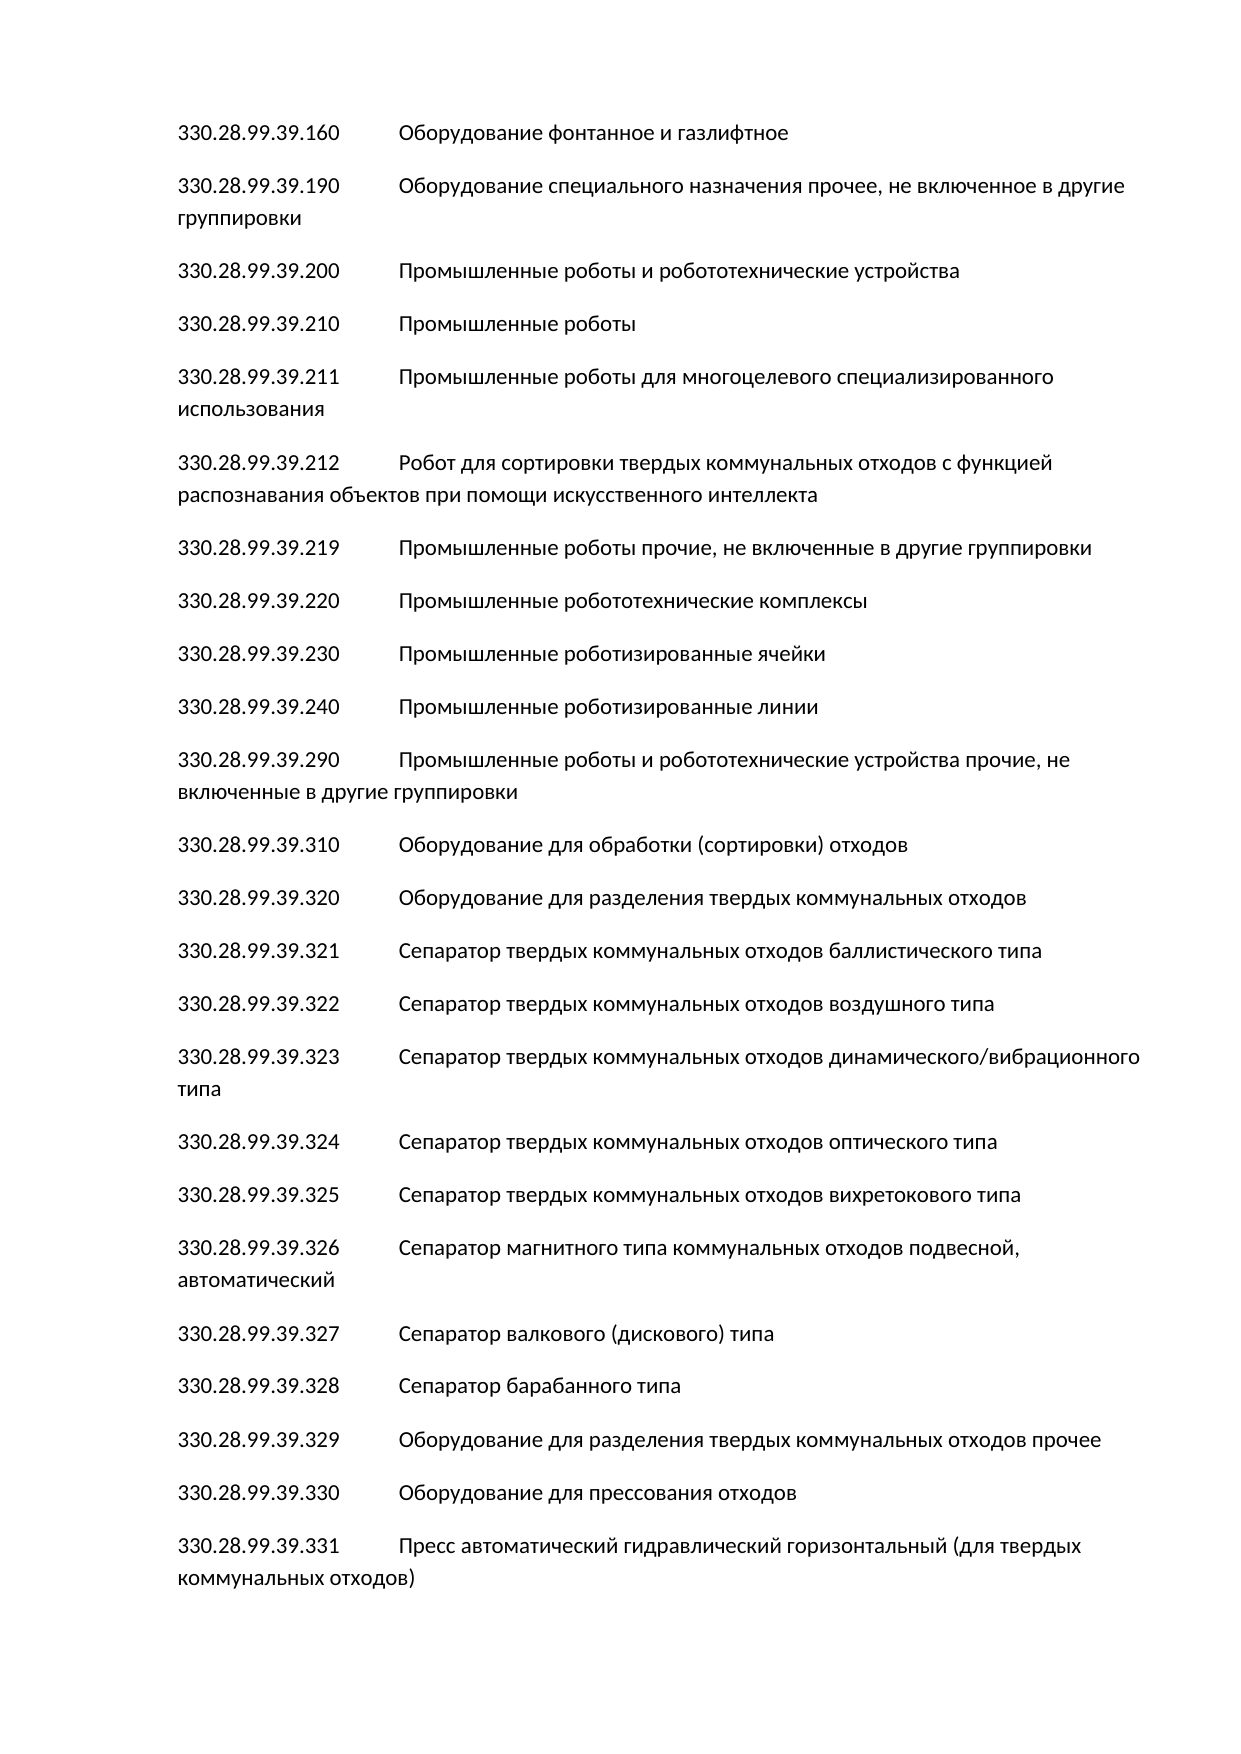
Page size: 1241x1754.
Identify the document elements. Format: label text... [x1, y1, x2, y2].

text 330.28.99.39.220 Промышленные робототехнические комплексы [177, 586, 1152, 614]
text 330.28.99.39.310 Оборудование для обработки (сортировки) отходов [177, 830, 1152, 858]
text 330.28.99.39.321 Сепаратор твердых коммунальных отходов баллистического типа [177, 936, 1152, 964]
text 330.28.99.39.190 Оборудование специального назначения прочее, не включенное в другие группировки [177, 171, 1152, 231]
text 330.28.99.39.211 Промышленные роботы для многоцелевого специализированного использования [177, 362, 1152, 423]
text 330.28.99.39.160 Оборудование фонтанное и газлифтное [177, 118, 1152, 146]
text 330.28.99.39.219 Промышленные роботы прочие, не включенные в другие группировки [177, 533, 1152, 561]
text 330.28.99.39.329 Оборудование для разделения твердых коммунальных отходов прочее [177, 1425, 1152, 1453]
text 330.28.99.39.240 Промышленные роботизированные линии [177, 692, 1152, 720]
text 330.28.99.39.230 Промышленные роботизированные ячейки [177, 639, 1152, 667]
text 330.28.99.39.326 Сепаратор магнитного типа коммунальных отходов подвесной, автоматический [177, 1233, 1152, 1294]
text 330.28.99.39.323 Сепаратор твердых коммунальных отходов динамического/вибрационного типа [177, 1042, 1152, 1102]
text 330.28.99.39.331 Пресс автоматический гидравлический горизонтальный (для твердых коммунальных отходов) [177, 1531, 1152, 1591]
text 330.28.99.39.200 Промышленные роботы и робототехнические устройства [177, 256, 1152, 284]
text 330.28.99.39.325 Сепаратор твердых коммунальных отходов вихретокового типа [177, 1180, 1152, 1208]
text 330.28.99.39.212 Робот для сортировки твердых коммунальных отходов с функцией распознавания объектов при помощи искусственного интеллекта [177, 448, 1152, 508]
text 330.28.99.39.328 Сепаратор барабанного типа [177, 1372, 1152, 1400]
text 330.28.99.39.330 Оборудование для прессования отходов [177, 1478, 1152, 1506]
text 330.28.99.39.327 Сепаратор валкового (дискового) типа [177, 1319, 1152, 1347]
text 330.28.99.39.210 Промышленные роботы [177, 309, 1152, 337]
text 330.28.99.39.320 Оборудование для разделения твердых коммунальных отходов [177, 883, 1152, 911]
text 330.28.99.39.324 Сепаратор твердых коммунальных отходов оптического типа [177, 1127, 1152, 1155]
text 330.28.99.39.290 Промышленные роботы и робототехнические устройства прочие, не включенные в другие группировки [177, 745, 1152, 805]
text 330.28.99.39.322 Сепаратор твердых коммунальных отходов воздушного типа [177, 989, 1152, 1017]
